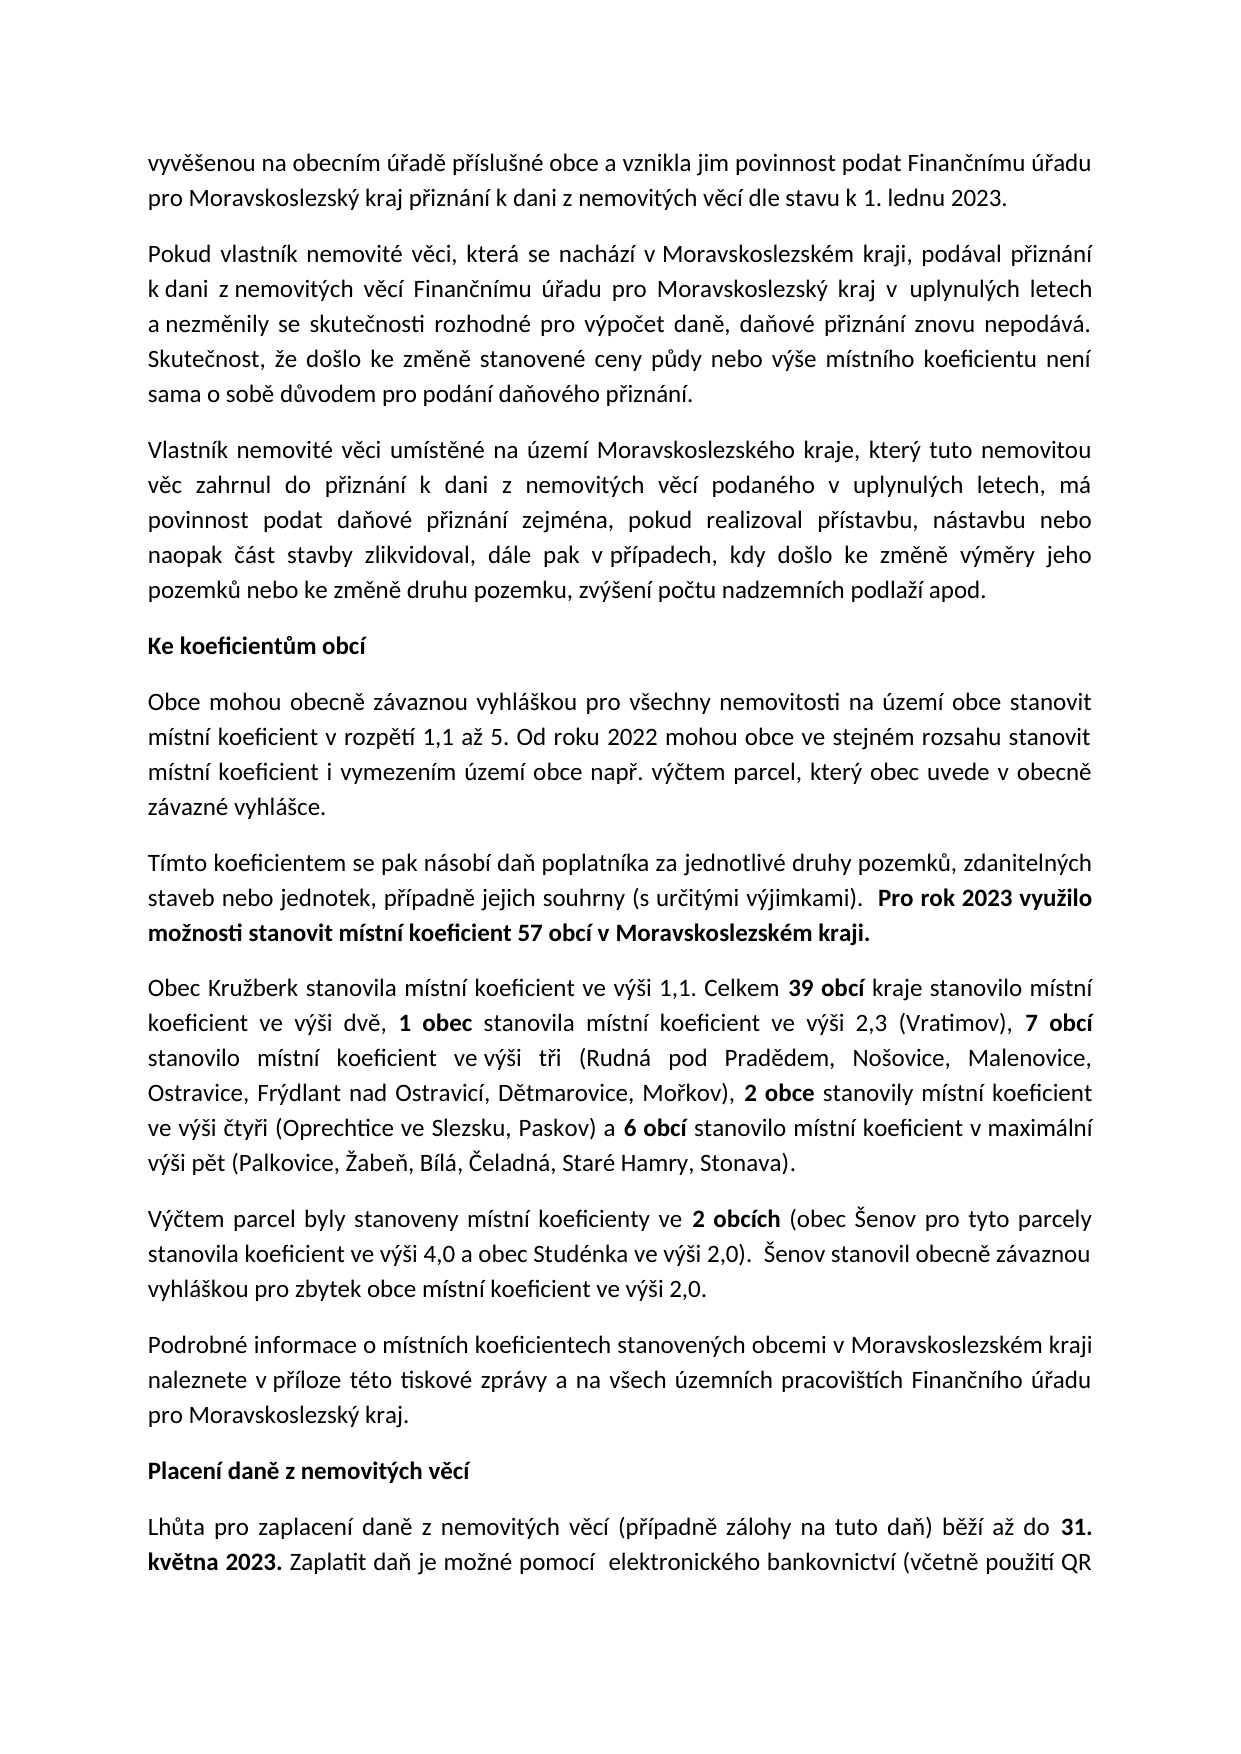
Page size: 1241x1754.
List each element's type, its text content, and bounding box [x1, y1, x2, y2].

text Obec Kružberk stanovila místní koeficient ve výši 1,1. Celkem 39 obcí kraje stanovilo místní koeficient ve výši dvě, 1 obec stanovila místní koeficient ve výši 2,3 (Vratimov), 7 obcí stanovilo místní koeficient ve výši tři (Rudná pod Pradědem, Nošovice, Malenovice, Ostravice, Frýdlant nad Ostravicí, Dětmarovice, Mořkov), 2 obce stanovily místní koeficient ve výši čtyři (Oprechtice ve Slezsku, Paskov) a 6 obcí stanovilo místní koeficient v maximální výši pět (Palkovice, Žabeň, Bílá, Čeladná, Staré Hamry, Stonava). [148, 973, 1093, 1178]
text Ke koeficientům obcí [148, 630, 1093, 661]
text Obce mohou obecně závaznou vyhláškou pro všechny nemovitosti na území obce stanovit místní koeficient v rozpětí 1,1 až 5. Od roku 2022 mohou obce ve stejném rozsahu stanovit místní koeficient i vymezením území obce např. výčtem parcel, který obec uvede v obecně závazné vyhlášce. [148, 686, 1093, 821]
text Pokud vlastník nemovité věci, která se nachází v Moravskoslezském kraji, podával přiznání k dani z nemovitých věcí Finančnímu úřadu pro Moravskoslezský kraj v uplynulých letech a nezměnily se skutečnosti rozhodné pro výpočet daně, daňové přiznání znovu nepodává. Skutečnost, že došlo ke změně stanovené ceny půdy nebo výše místního koeficientu není sama o sobě důvodem pro podání daňového přiznání. [148, 238, 1093, 409]
text Výčtem parcel byly stanoveny místní koeficienty ve 2 obcích (obec Šenov pro tyto parcely stanovila koeficient ve výši 4,0 a obec Studénka ve výši 2,0). Šenov stanovil obecně závaznou vyhláškou pro zbytek obce místní koeficient ve výši 2,0. [148, 1203, 1093, 1304]
text Placení daně z nemovitých věcí [148, 1455, 1093, 1486]
text Vlastník nemovité věci umístěné na území Moravskoslezského kraje, který tuto nemovitou věc zahrnul do přiznání k dani z nemovitých věcí podaného v uplynulých letech, má povinnost podat daňové přiznání zejména, pokud realizoval přístavbu, nástavbu nebo naopak část stavby zlikvidoval, dále pak v případech, kdy došlo ke změně výměry jeho pozemků nebo ke změně druhu pozemku, zvýšení počtu nadzemních podlaží apod. [148, 434, 1093, 605]
text Podrobné informace o místních koeficientech stanovených obcemi v Moravskoslezském kraji naleznete v příloze této tiskové zprávy a na všech územních pracovištích Finančního úřadu pro Moravskoslezský kraj. [148, 1329, 1093, 1430]
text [148, 148, 1093, 213]
text Tímto koeficientem se pak násobí daň poplatníka za jednotlivé druhy pozemků, zdanitelných staveb nebo jednotek, případně jejich souhrny (s určitými výjimkami). Pro rok 2023 využilo možnosti stanovit místní koeficient 57 obcí v Moravskoslezském kraji. [148, 847, 1093, 947]
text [148, 1511, 1093, 1576]
